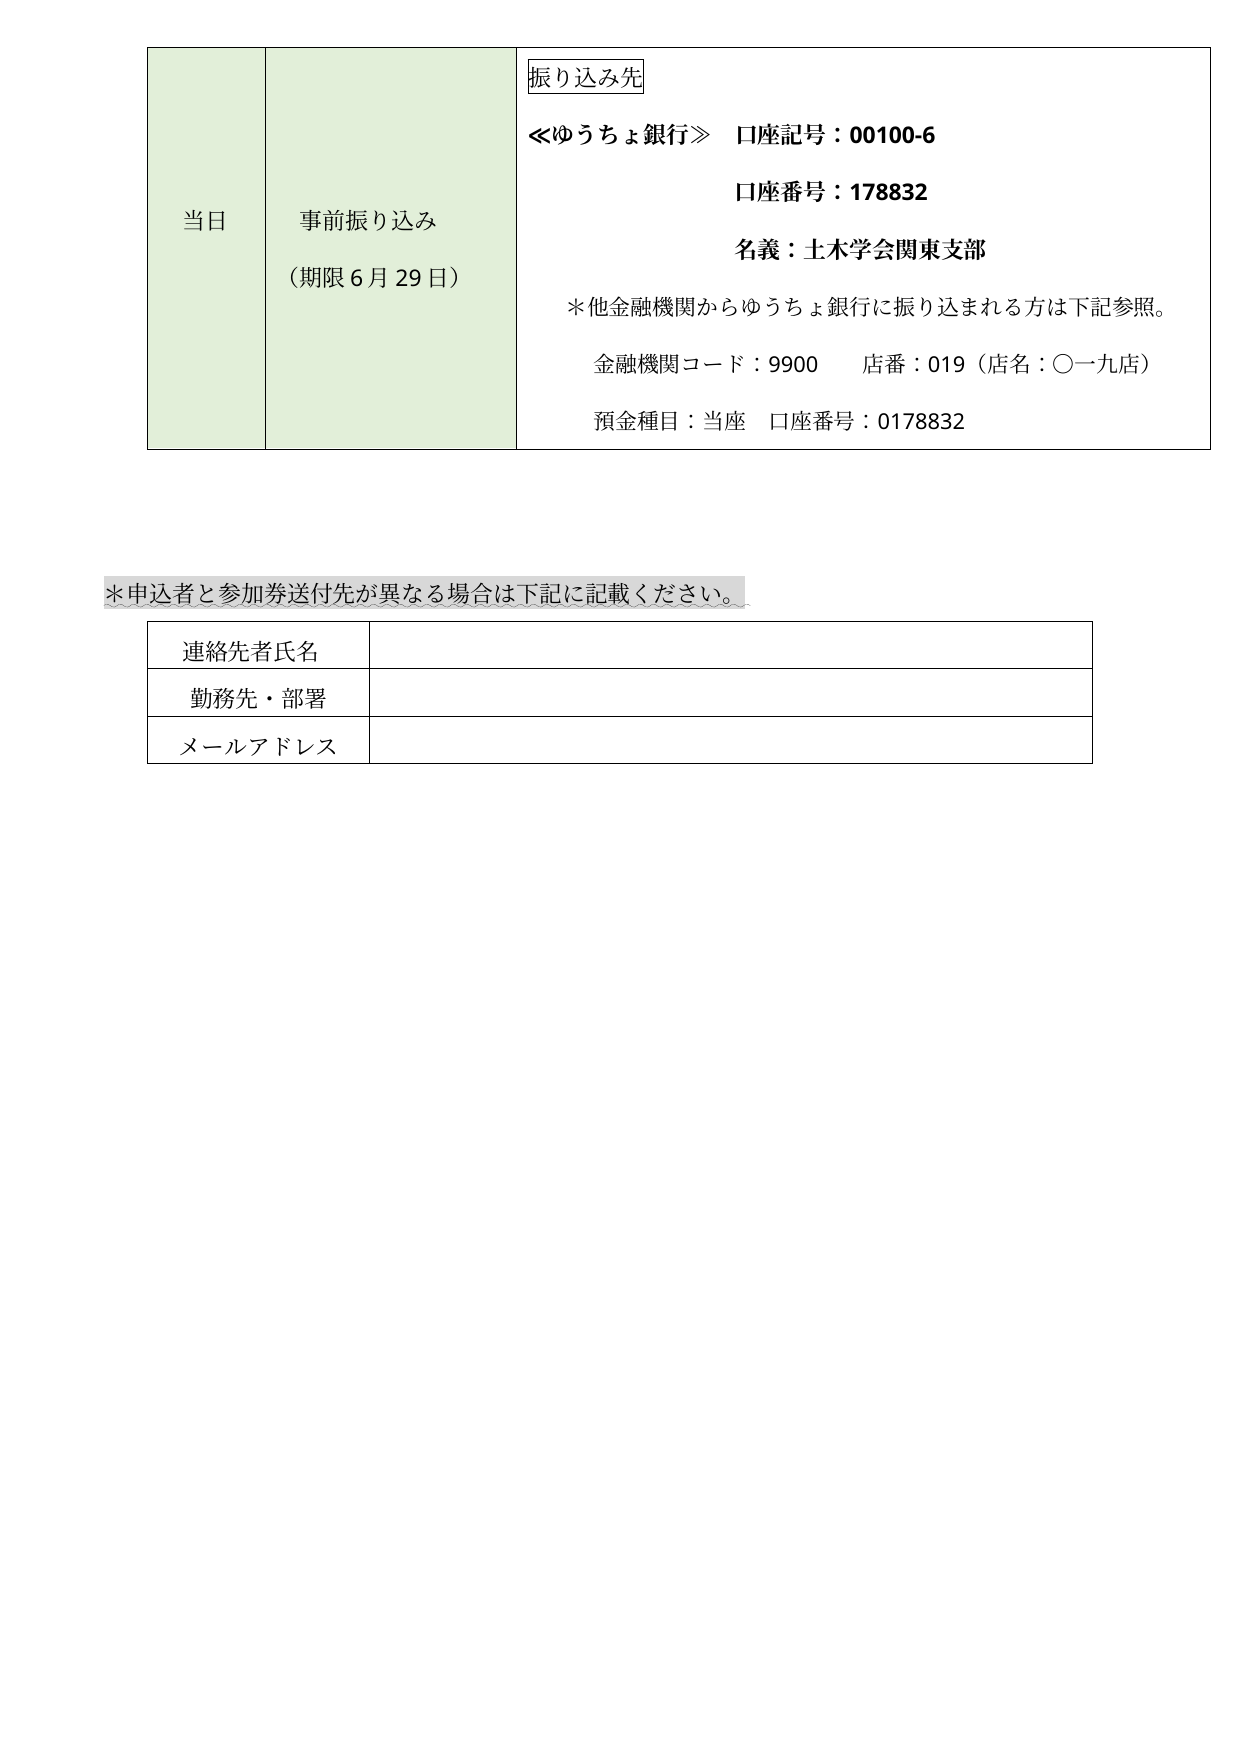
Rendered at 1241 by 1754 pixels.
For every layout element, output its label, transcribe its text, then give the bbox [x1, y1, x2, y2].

table_cell [370, 669, 1092, 716]
table_cell 当日 [148, 48, 265, 448]
text ＊申込者と参加券送付先が異なる場合は下記に記載ください。 [103, 564, 1122, 621]
table_cell 勤務先・部署 [148, 669, 369, 716]
table_header 連絡先者氏名 [148, 622, 369, 668]
table_cell 事前振り込み （期限6月29日） [266, 48, 516, 448]
table_cell [370, 717, 1092, 763]
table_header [517, 48, 1210, 448]
table_cell メールアドレス [148, 717, 369, 763]
table_header [370, 622, 1092, 668]
